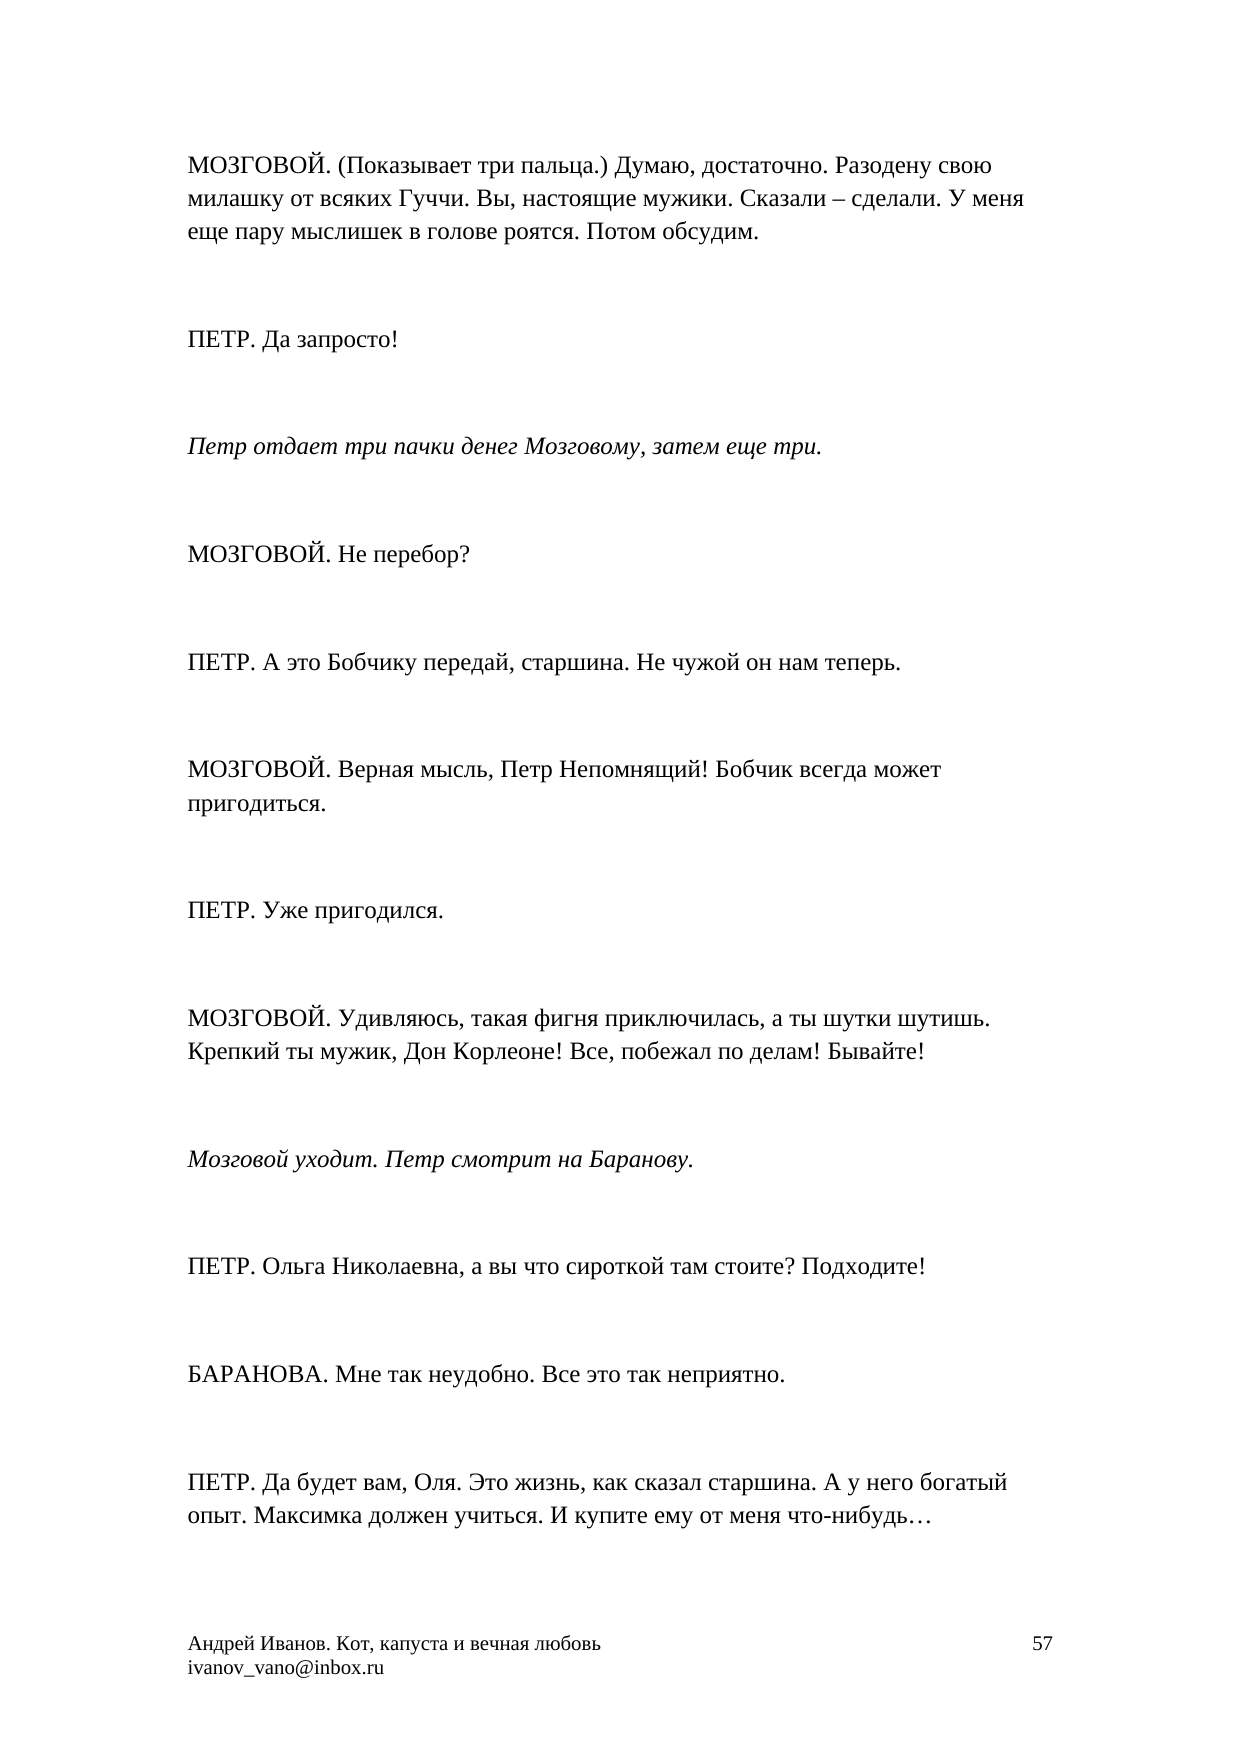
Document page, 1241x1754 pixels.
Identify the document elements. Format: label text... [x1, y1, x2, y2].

text ПЕТР. А это Бобчику передай, старшина. Не чужой он нам теперь. [187, 647, 1053, 676]
text Петр отдает три пачки денег Мозговому, затем еще три. [187, 431, 1053, 460]
text МОЗГОВОЙ. Удивляюсь, такая фигня приключилась, а ты шутки шутишь. Крепкий ты мужик, Дон Корлеоне! Все, побежал по делам! Бывайте! [187, 1003, 1053, 1065]
text Мозговой уходит. Петр смотрит на Баранову. [187, 1144, 1053, 1172]
text БАРАНОВА. Мне так неудобно. Все это так неприятно. [187, 1359, 1053, 1388]
text МОЗГОВОЙ. (Показывает три пальца.) Думаю, достаточно. Разодену свою милашку от всяких Гуччи. Вы, настоящие мужики. Сказали – сделали. У меня еще пару мыслишек в голове роятся. Потом обсудим. [187, 150, 1053, 245]
text МОЗГОВОЙ. Верная мысль, Петр Непомнящий! Бобчик всегда может пригодиться. [187, 754, 1053, 816]
text ПЕТР. Ольга Николаевна, а вы что сироткой там стоите? Подходите! [187, 1251, 1053, 1280]
text ПЕТР. Да запросто! [187, 324, 1053, 352]
text ПЕТР. Да будет вам, Оля. Это жизнь, как сказал старшина. А у него богатый опыт. Максимка должен учиться. И купите ему от меня что-нибудь… [187, 1467, 1053, 1529]
text МОЗГОВОЙ. Не перебор? [187, 539, 1053, 568]
text ПЕТР. Уже пригодился. [187, 895, 1053, 924]
